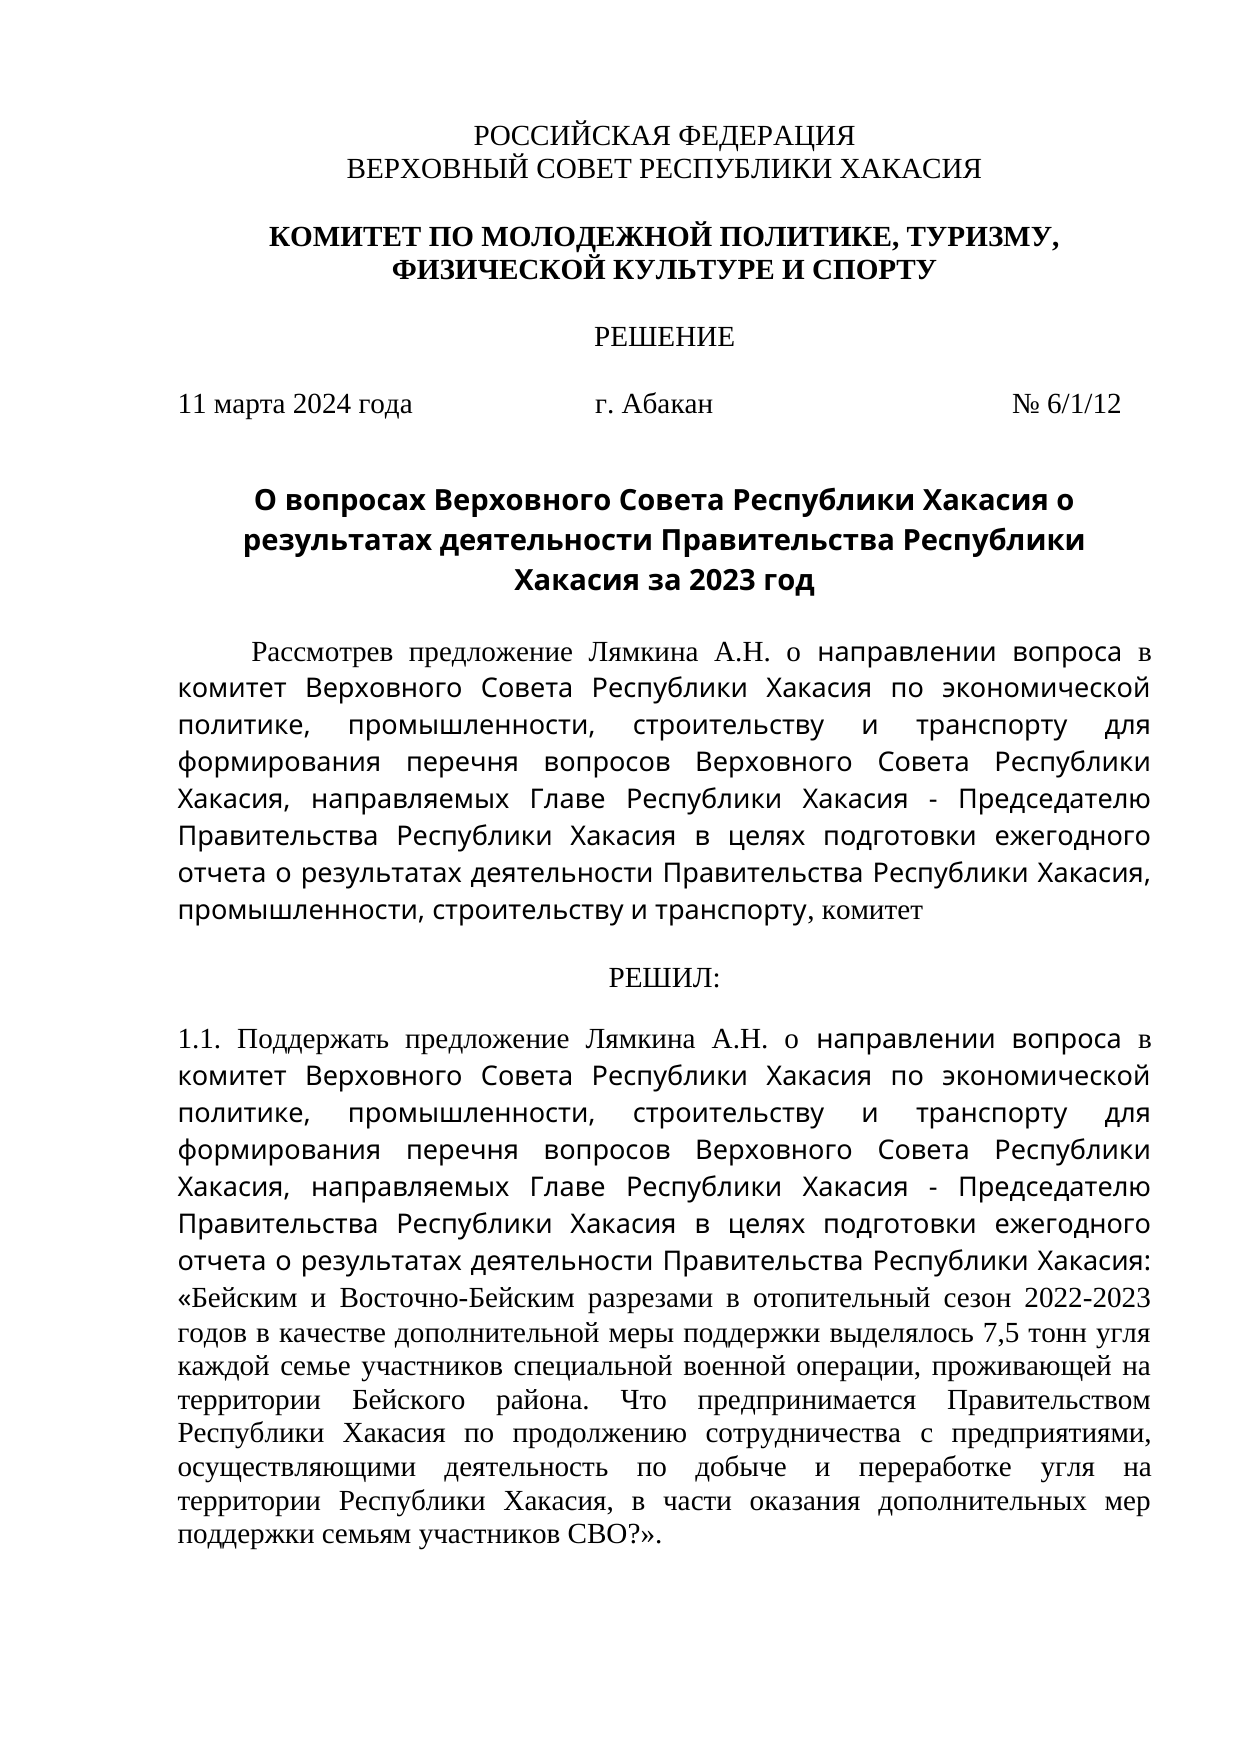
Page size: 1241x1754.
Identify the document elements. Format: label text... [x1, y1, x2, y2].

text 1.1. Поддержать предложение Лямкина А.Н. о направлении вопроса в комитет Верховного Совета Республики Хакасия по экономической политике, промышленности, строительству и транспорту для формирования перечня вопросов Верховного Совета Республики Хакасия, направляемых Главе Республики Хакасия - Председателю Правительства Республики Хакасия в целях подготовки ежегодного отчета о результатах деятельности Правительства Республики Хакасия: «Бейским и Восточно-Бейским разрезами в отопительный сезон 2022-2023 годов в качестве дополнительной меры поддержки выделялось 7,5 тонн угля каждой семье участников специальной военной операции, проживающей на территории Бейского района. Что предпринимается Правительством Республики Хакасия по продолжению сотрудничества с предприятиями, осуществляющими деятельность по добыче и переработке угля на территории Республики Хакасия, в части оказания дополнительных мер поддержки семьям участников СВО?». [177, 1449, 1152, 1550]
text РОССИЙСКАЯ ФЕДЕРАЦИЯ [177, 118, 1152, 152]
text 1.1. Поддержать предложение Лямкина А.Н. о направлении вопроса в комитет Верховного Совета Республики Хакасия по экономической политике, промышленности, строительству и транспорту для формирования перечня вопросов Верховного Совета Республики Хакасия, направляемых Главе Республики Хакасия - Председателю Правительства Республики Хакасия в целях подготовки ежегодного отчета о результатах деятельности Правительства Республики Хакасия: «Бейским и Восточно-Бейским разрезами в отопительный сезон 2022-2023 годов в качестве дополнительной меры поддержки выделялось 7,5 тонн угля каждой семье участников специальной военной операции, проживающей на территории Бейского района. Что предпринимается Правительством Республики Хакасия по продолжению сотрудничества с предприятиями, осуществляющими деятельность по добыче и переработке угля на территории Республики Хакасия, в части оказания дополнительных мер поддержки семьям участников СВО?». [177, 1020, 1152, 1449]
text КОМИТЕТ ПО МОЛОДЕЖНОЙ ПОЛИТИКЕ, ТУРИЗМУ, [177, 219, 1152, 252]
text Рассмотрев предложение Лямкина А.Н. о направлении вопроса в комитет Верховного Совета Республики Хакасия по экономической политике, промышленности, строительству и транспорту для формирования перечня вопросов Верховного Совета Республики Хакасия, направляемых Главе Республики Хакасия - Председателю Правительства Республики Хакасия в целях подготовки ежегодного отчета о результатах деятельности Правительства Республики Хакасия, промышленности, строительству и транспорту, комитет [177, 632, 1152, 927]
text РЕШЕНИЕ [177, 319, 1152, 353]
text ФИЗИЧЕСКОЙ КУЛЬТУРЕ И СПОРТУ [177, 252, 1152, 286]
text РЕШИЛ: [177, 961, 1152, 994]
text ВЕРХОВНЫЙ СОВЕТ РЕСПУБЛИКИ ХАКАСИЯ [177, 152, 1152, 185]
text О вопросах Верховного Совета Республики Хакасия о результатах деятельности Правительства Республики Хакасия за 2023 год [177, 479, 1152, 598]
text 11 марта 2024 года г. Абакан № 6/1/12 [177, 386, 1152, 420]
